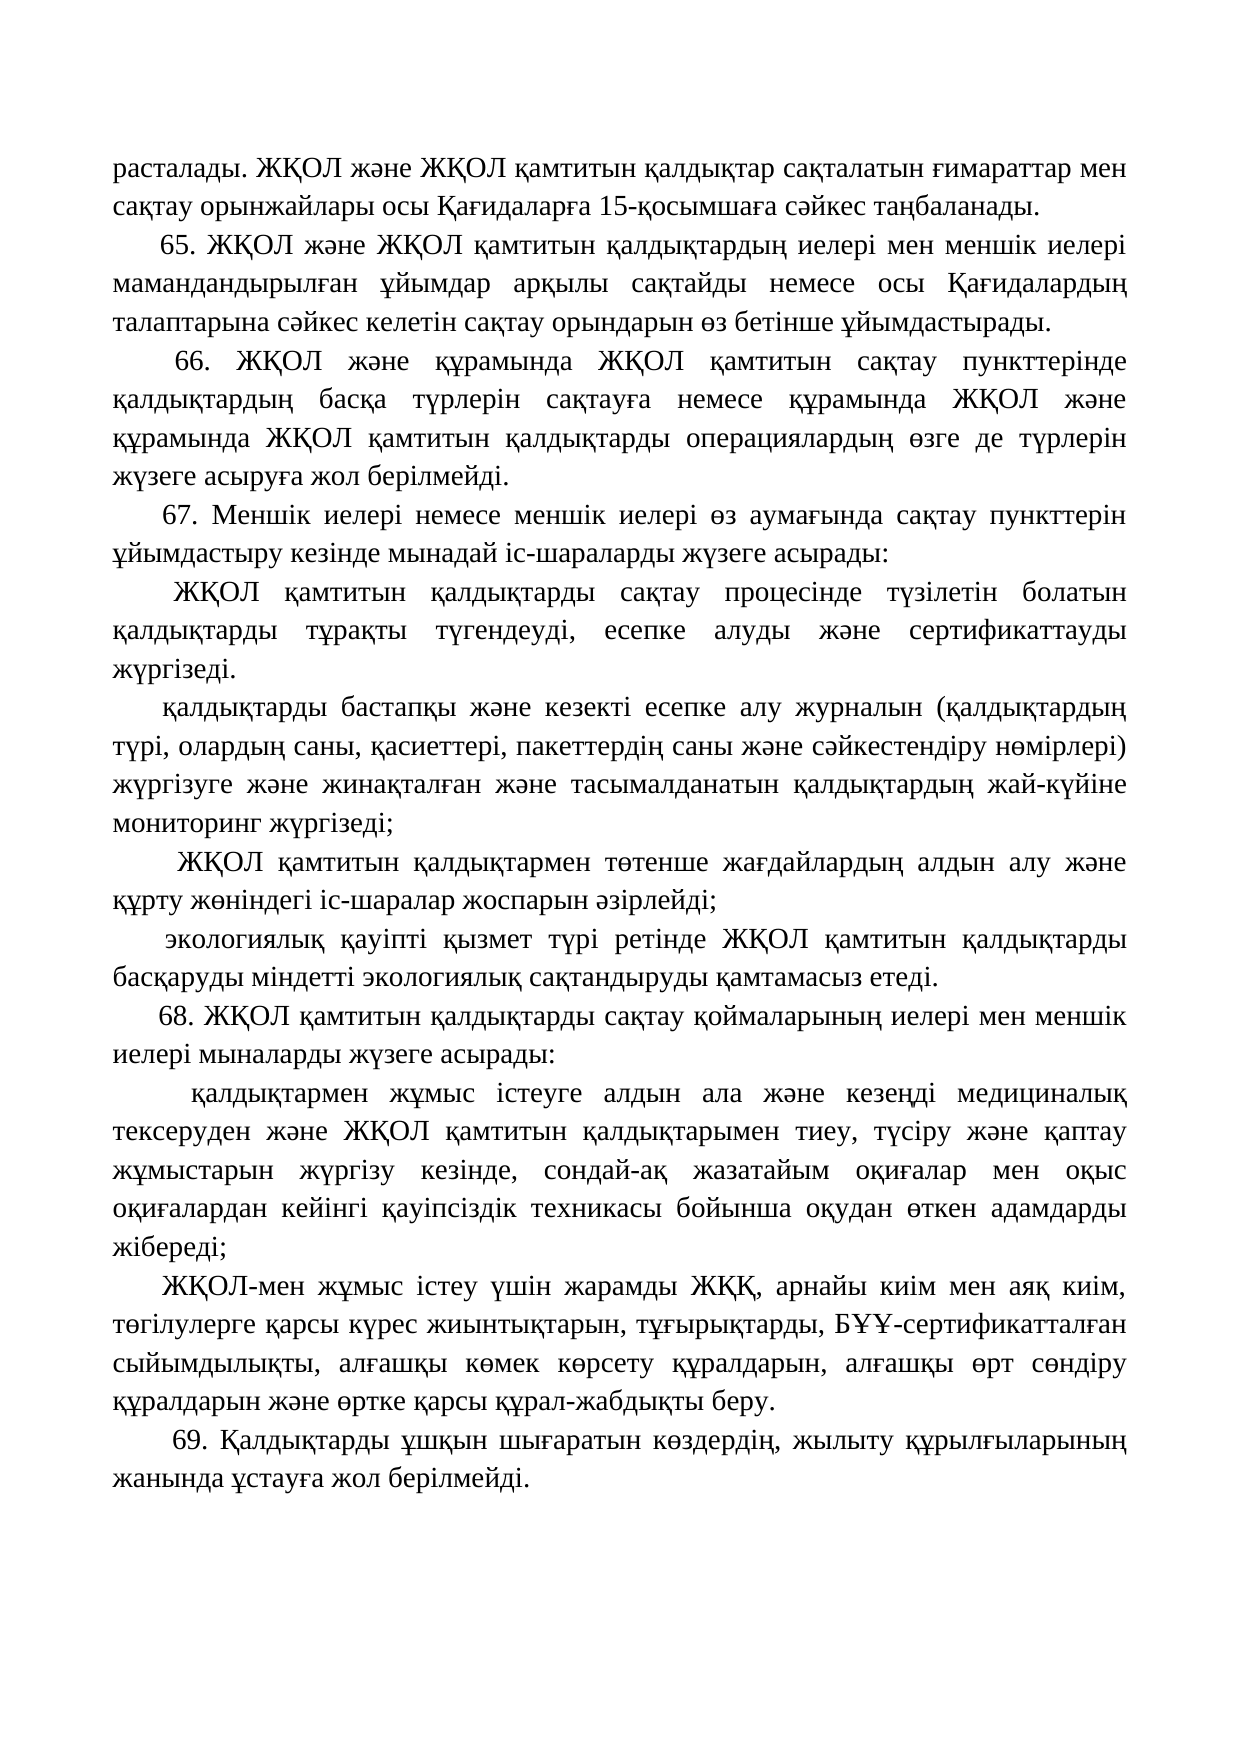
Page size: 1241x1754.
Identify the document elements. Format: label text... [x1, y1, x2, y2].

text экологиялық қауiптi қызмет түрi ретiнде ЖҚОЛ қамтитын қалдықтарды басқаруды мiндеттi экологиялық сақтандыруды қамтамасыз етедi. [112, 921, 1128, 993]
text ЖҚОЛ-мен жұмыс істеу үшін жарамды ЖҚҚ, арнайы киім мен аяқ киім, төгілулерге қарсы күрес жиынтықтарын, тұғырықтарды, БҰҰ-сертификатталған сыйымдылықты, алғашқы көмек көрсету құралдарын, алғашқы өрт сөндіру құралдарын және өртке қарсы құрал-жабдықты беру. [112, 1268, 1128, 1417]
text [112, 150, 1128, 222]
text ЖҚОЛ қамтитын қалдықтармен төтенше жағдайлардың алдын алу және құрту жөніндегі іс-шаралар жоспарын әзірлейді; [112, 844, 1128, 916]
text қалдықтарды бастапқы және кезекті есепке алу журналын (қалдықтардың түрі, олардың саны, қасиеттері, пакеттердің саны және сәйкестендіру нөмірлері) жүргізуге және жинақталған және тасымалданатын қалдықтардың жай-күйіне мониторинг жүргізеді; [112, 689, 1128, 839]
text ЖҚОЛ қамтитын қалдықтарды сақтау процесінде түзілетін болатын қалдықтарды тұрақты түгендеуді, есепке алуды және сертификаттауды жүргізеді. [112, 574, 1128, 684]
text 69. Қалдықтарды ұшқын шығаратын көздердің, жылыту құрылғыларының жанында ұстауға жол берілмейді. [112, 1422, 1128, 1494]
text 65. ЖҚОЛ және ЖҚОЛ қамтитын қалдықтардың иелері мен меншік иелері мамандандырылған ұйымдар арқылы сақтайды немесе осы Қағидалардың талаптарына сәйкес келетін сақтау орындарын өз бетінше ұйымдастырады. [112, 227, 1128, 338]
text 68. ЖҚОЛ қамтитын қалдықтарды сақтау қоймаларының иелері мен меншік иелері мыналарды жүзеге асырады: [112, 998, 1128, 1070]
text 67. Меншік иелері немесе меншік иелері өз аумағында сақтау пункттерін ұйымдастыру кезінде мынадай іс-шараларды жүзеге асырады: [112, 497, 1128, 569]
text қалдықтармен жұмыс істеуге алдын ала және кезеңді медициналық тексеруден және ЖҚОЛ қамтитын қалдықтарымен тиеу, түсіру және қаптау жұмыстарын жүргізу кезінде, сондай-ақ жазатайым оқиғалар мен оқыс оқиғалардан кейінгі қауіпсіздік техникасы бойынша оқудан өткен адамдарды жібереді; [112, 1075, 1128, 1263]
text 66. ЖҚОЛ және құрамында ЖҚОЛ қамтитын сақтау пункттерінде қалдықтардың басқа түрлерін сақтауға немесе құрамында ЖҚОЛ және құрамында ЖҚОЛ қамтитын қалдықтарды операциялардың өзге де түрлерін жүзеге асыруға жол берілмейді. [112, 343, 1128, 492]
